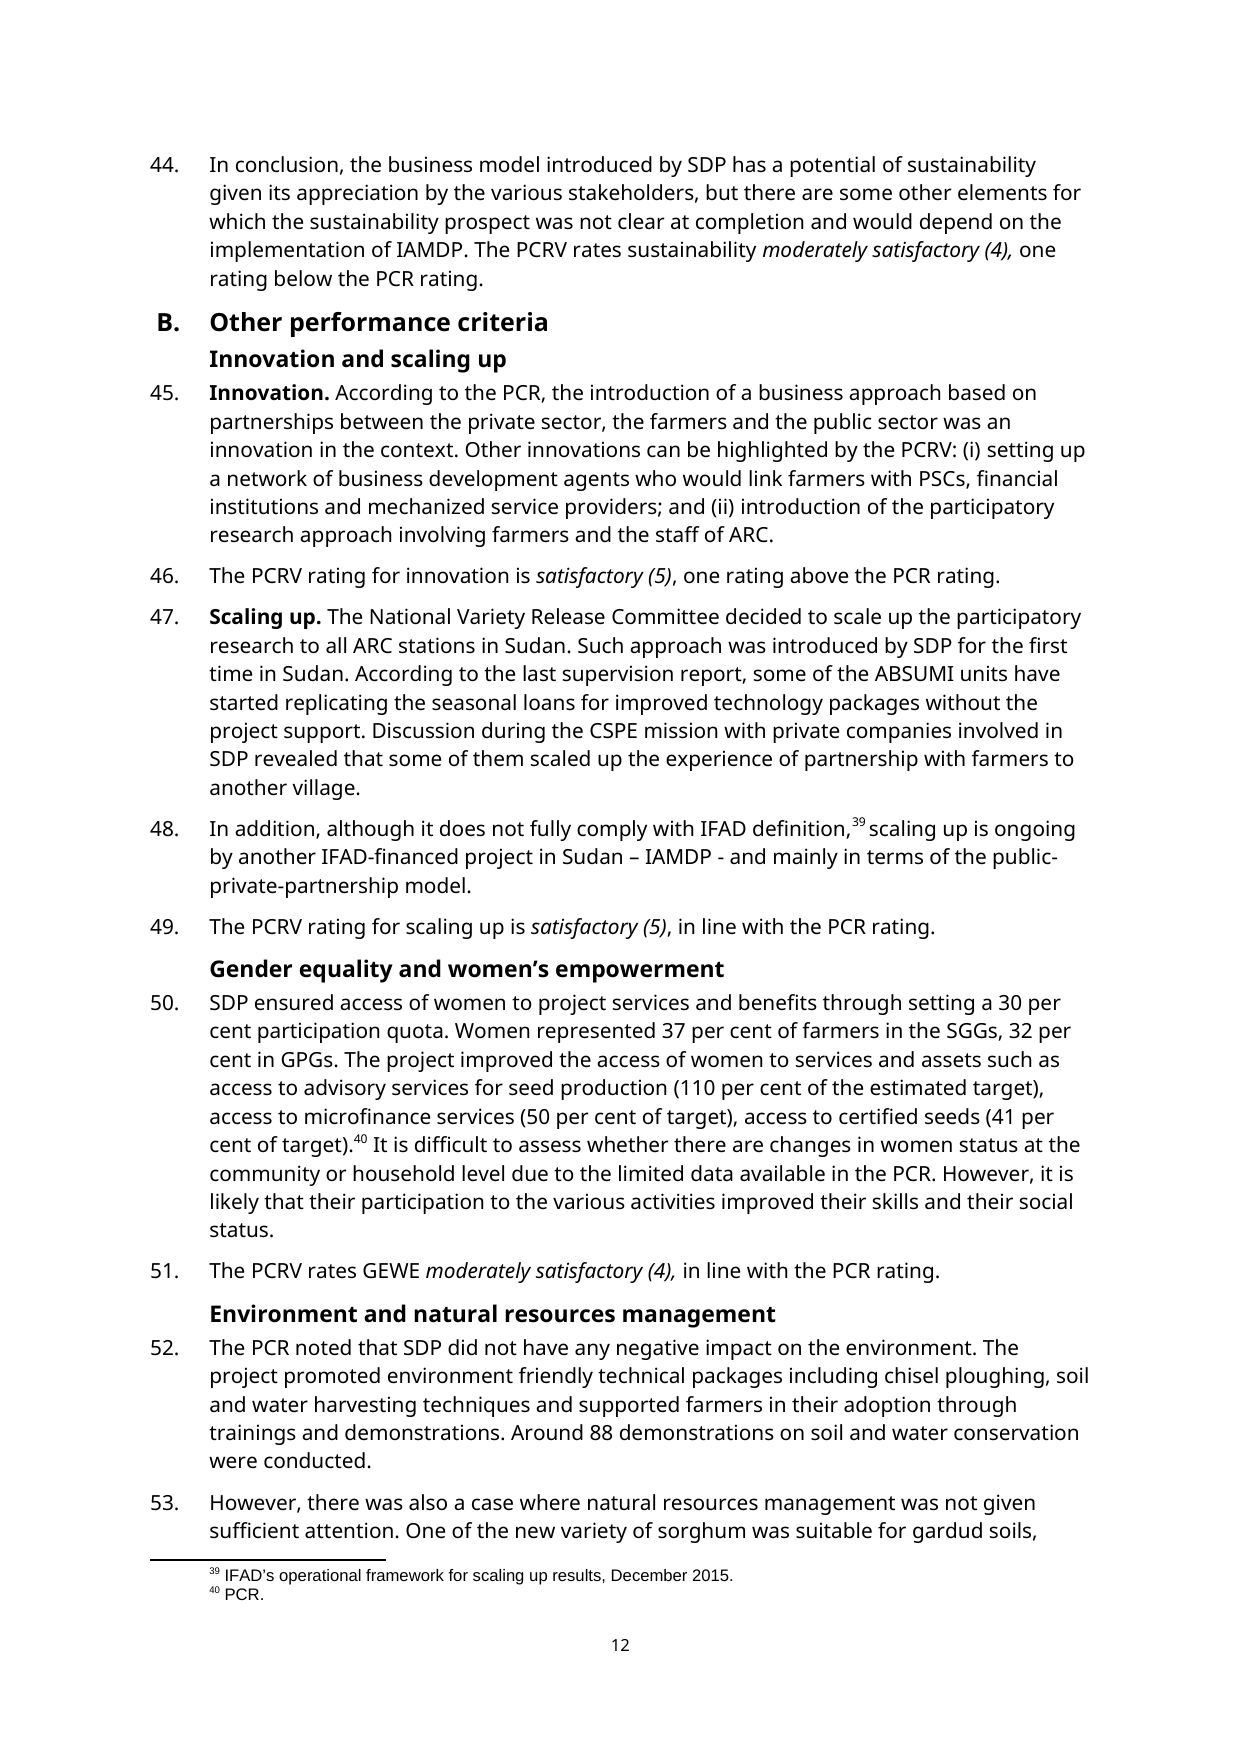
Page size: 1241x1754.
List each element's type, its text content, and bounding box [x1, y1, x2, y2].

list The PCRV rates GEWE moderately satisfactory (4), in line with the PCR rating. [150, 1257, 1090, 1285]
list The PCRV rating for innovation is satisfactory (5), one rating above the PCR rating. [150, 561, 1090, 590]
list In conclusion, the business model introduced by SDP has a potential of sustainability given its appreciation by the various stakeholders, but there are some other elements for which the sustainability prospect was not clear at completion and would depend on the implementation of IAMDP. The PCRV rates sustainability moderately satisfactory (4), one rating below the PCR rating. [150, 150, 1090, 292]
list Innovation and scaling up [209, 343, 1090, 374]
list Gender equality and women’s empowerment [209, 953, 1090, 984]
list Innovation. According to the PCR, the introduction of a business approach based on partnerships between the private sector, the farmers and the public sector was an innovation in the context. Other innovations can be highlighted by the PCRV: (i) setting up a network of business development agents who would link farmers with PSCs, financial institutions and mechanized service providers; and (ii) introduction of the participatory research approach involving farmers and the staff of ARC. [150, 378, 1090, 549]
list The PCRV rating for scaling up is satisfactory (5), in line with the PCR rating. [150, 912, 1090, 940]
list The PCR noted that SDP did not have any negative impact on the environment. The project promoted environment friendly technical packages including chisel ploughing, soil and water harvesting techniques and supported farmers in their adoption through trainings and demonstrations. Around 88 demonstrations on soil and water conservation were conducted. [150, 1333, 1090, 1475]
list SDP ensured access of women to project services and benefits through setting a 30 per cent participation quota. Women represented 37 per cent of farmers in the SGGs, 32 per cent in GPGs. The project improved the access of women to services and assets such as access to advisory services for seed production (110 per cent of the estimated target), access to microfinance services (50 per cent of target), access to certified seeds (41 per cent of target). It is difficult to assess whether there are changes in women status at the community or household level due to the limited data available in the PCR. However, it is likely that their participation to the various activities improved their skills and their social status. [150, 988, 1090, 1244]
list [150, 1488, 1090, 1544]
list Scaling up. The National Variety Release Committee decided to scale up the participatory research to all ARC stations in Sudan. Such approach was introduced by SDP for the first time in Sudan. According to the last supervision report, some of the ABSUMI units have started replicating the seasonal loans for improved technology packages without the project support. Discussion during the CSPE mission with private companies involved in SDP revealed that some of them scaled up the experience of partnership with farmers to another village. [150, 602, 1090, 801]
list In addition, although it does not fully comply with IFAD definition, scaling up is ongoing by another IFAD-financed project in Sudan – IAMDP - and mainly in terms of the public-private-partnership model. [150, 814, 1090, 899]
list Environment and natural resources management [209, 1297, 1090, 1329]
subtitle Other performance criteria [180, 305, 1090, 339]
